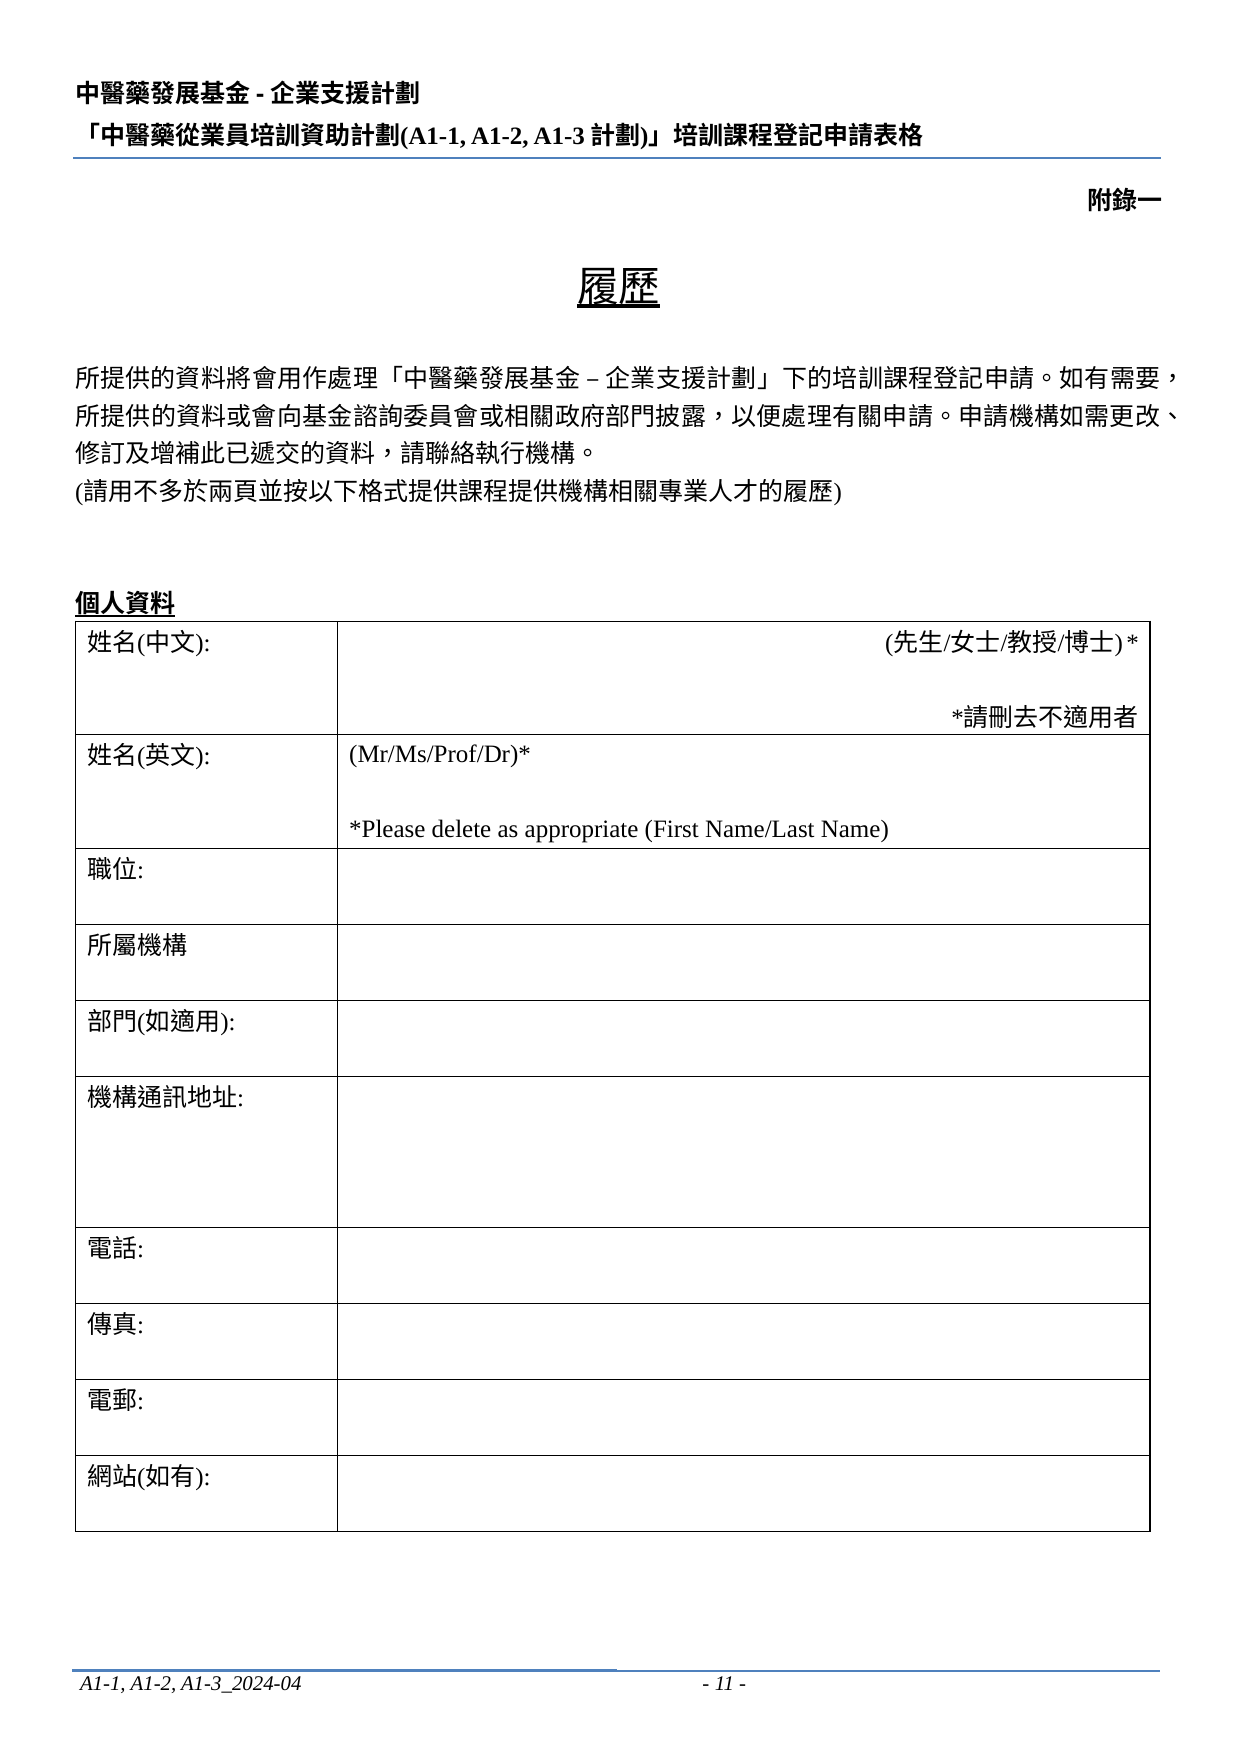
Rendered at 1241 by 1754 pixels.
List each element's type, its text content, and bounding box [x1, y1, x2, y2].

table_header (先生/女士/教授/博士) * *請刪去不適用者 [338, 622, 1149, 734]
table_cell 傳真: [76, 1304, 337, 1379]
table_cell 電郵: [76, 1380, 337, 1455]
table_cell [338, 1456, 1149, 1531]
table_cell 部門(如適用): [76, 1001, 337, 1076]
text 所提供的資料將會用作處理「中醫藥發展基金 – 企業支援計劃」下的培訓課程登記申請。如有需要，所提供的資料或會向基金諮詢委員會或相關政府部門披露，以便處理有關申請。申請機構如需更改、修訂及增補此已遞交的資料，請聯絡執行機構。 [75, 358, 1162, 471]
table_cell 網站(如有): [76, 1456, 337, 1531]
table_cell [338, 1228, 1149, 1303]
table_cell 所屬機構 [76, 925, 337, 1000]
text 個人資料 [75, 583, 1162, 621]
table_cell 職位: [76, 849, 337, 924]
table_cell [338, 849, 1149, 924]
table_cell 姓名(英文): [76, 735, 337, 848]
table_cell [338, 1380, 1149, 1455]
table_header 姓名(中文): [76, 622, 337, 734]
table_cell [338, 1001, 1149, 1076]
text 履歷 [75, 246, 1162, 321]
table_cell [338, 925, 1149, 1000]
table_cell [338, 1304, 1149, 1379]
table_cell 電話: [76, 1228, 337, 1303]
table_cell [338, 1077, 1149, 1227]
text 附錄一 [75, 181, 1162, 217]
table_cell 機構通訊地址: [76, 1077, 337, 1227]
text (請用不多於兩頁並按以下格式提供課程提供機構相關專業人才的履歷) [75, 471, 1162, 508]
table_cell (Mr/Ms/Prof/Dr)* *Please delete as appropriate (First Name/Last Name) [338, 735, 1149, 848]
